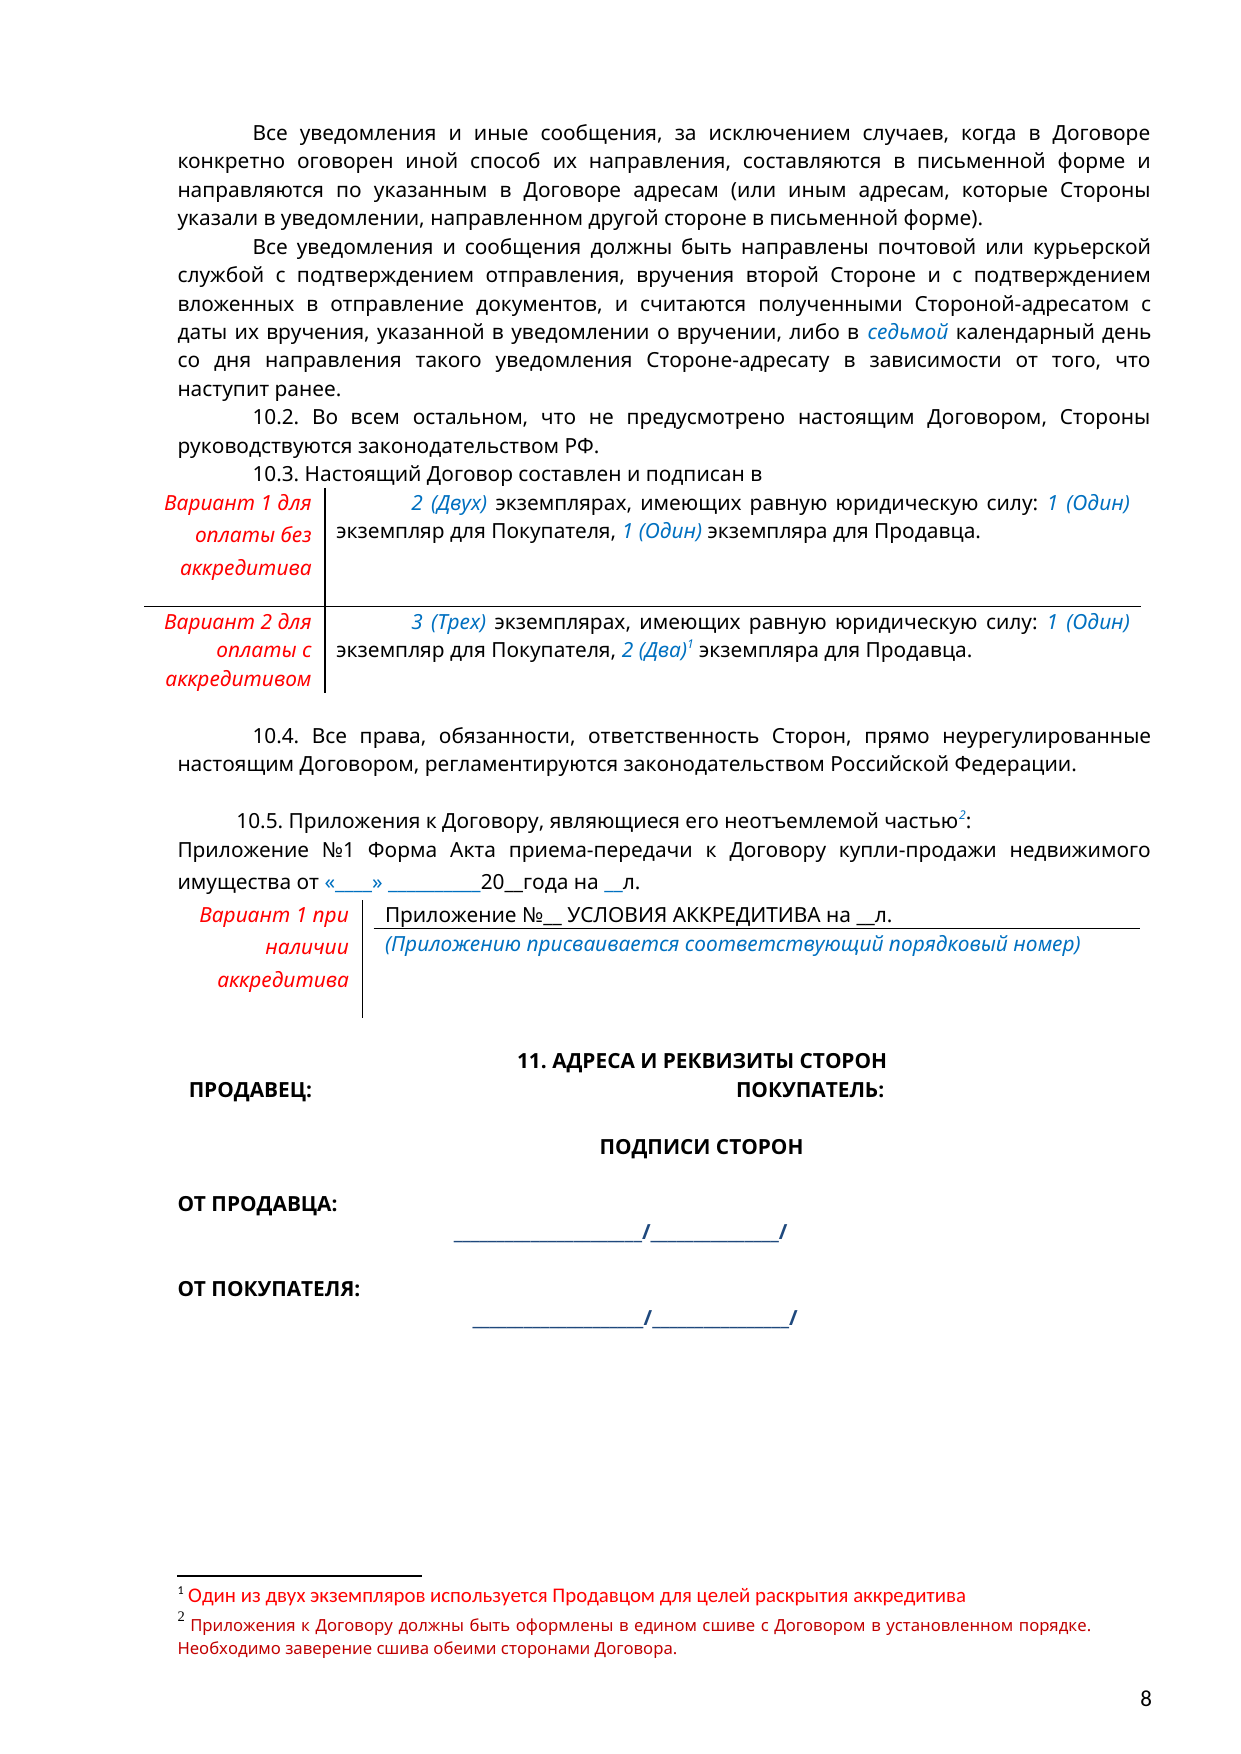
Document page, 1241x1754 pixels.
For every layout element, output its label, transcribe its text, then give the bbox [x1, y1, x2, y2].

table_header 2 (Двух) экземплярах, имеющих равную юридическую силу: 1 (Один) экземпляр для Покупателя, 1 (Один) экземпляра для Продавца. [326, 488, 1141, 606]
text ОТ ПОКУПАТЕЛЯ: [177, 1274, 1152, 1303]
table_header ПРОДАВЕЦ: [177, 1075, 394, 1132]
table_header [363, 900, 1152, 1018]
text ПОДПИСИ СТОРОН [177, 1132, 1152, 1160]
text ______________________/_______________/ [177, 1217, 1152, 1246]
text ОТ ПРОДАВЦА: [177, 1189, 1152, 1217]
text 10.3. Настоящий Договор составлен и подписан в [177, 459, 1152, 488]
text 10.5. Приложения к Договору, являющиеся его неотъемлемой частью: [177, 806, 1152, 835]
text 11. АДРЕСА И РЕКВИЗИТЫ СТОРОН [252, 1047, 1152, 1075]
table_header ПОКУПАТЕЛЬ: [394, 1075, 1152, 1132]
text ____________________/________________/ [177, 1303, 1152, 1331]
table_header Вариант 1 при наличии аккредитива [144, 900, 362, 1018]
text Все уведомления и иные сообщения, за исключением случаев, когда в Договоре конкретно оговорен иной способ их направления, составляются в письменной форме и направляются по указанным в Договоре адресам (или иным адресам, которые Стороны указали в уведомлении, направленном другой стороне в письменной форме). [177, 118, 1152, 232]
table_header Вариант 1 для оплаты без аккредитива [144, 488, 324, 606]
table_cell 3 (Трех) экземплярах, имеющих равную юридическую силу: 1 (Один) экземпляр для Покупателя, 2 (Два) экземпляра для Продавца. [326, 607, 1141, 692]
text Приложение №1 Форма Акта приема-передачи к Договору купли-продажи недвижимого имущества от «____» __________20__года на __л. [177, 835, 1152, 896]
text 10.4. Все права, обязанности, ответственность Сторон, прямо неурегулированные настоящим Договором, регламентируются законодательством Российской Федерации. [177, 721, 1152, 778]
table_cell Вариант 2 для оплаты с аккредитивом [144, 607, 324, 692]
text 10.2. Во всем остальном, что не предусмотрено настоящим Договором, Стороны руководствуются законодательством РФ. [177, 402, 1152, 459]
text Все уведомления и сообщения должны быть направлены почтовой или курьерской службой с подтверждением отправления, вручения второй Стороне и с подтверждением вложенных в отправление документов, и считаются полученными Стороной-адресатом c даты их вручения, указанной в уведомлении о вручении, либо в седьмой календарный день со дня направления такого уведомления Стороне-адресату в зависимости от того, что наступит ранее. [177, 232, 1152, 402]
